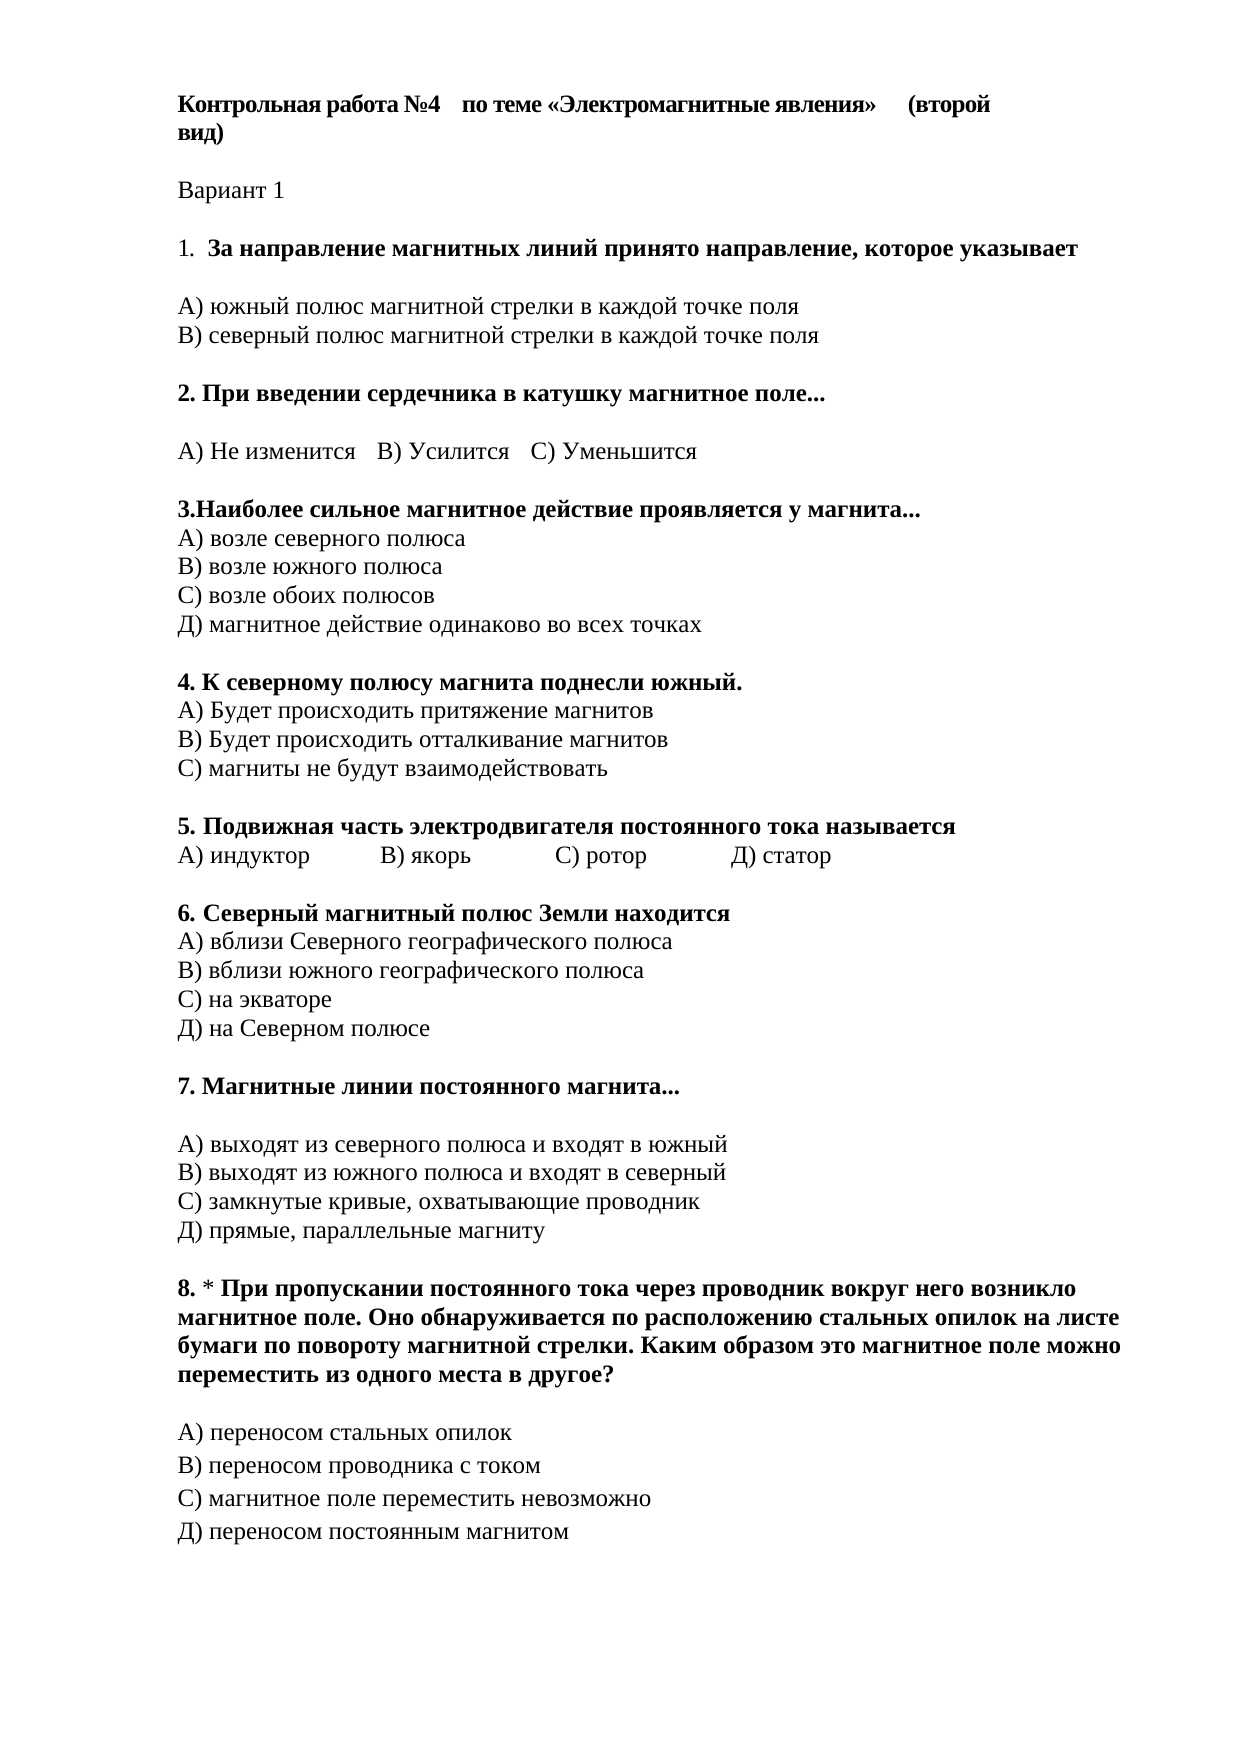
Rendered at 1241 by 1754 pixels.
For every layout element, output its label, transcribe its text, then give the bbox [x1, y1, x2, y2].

text А) Не изменится В) Усилится С) Уменьшится [177, 436, 1152, 464]
text Вариант 1 [177, 175, 1152, 204]
text 5. Подвижная часть электродвигателя постоянного тока называется А) индуктор В) якорь С) ротор Д) статор [177, 811, 1152, 868]
text 6. Северный магнитный полюс Земли находится А) вблизи Северного географического полюса В) вблизи южного географического полюса С) на экваторе Д) на Северном полюсе [177, 898, 1152, 1042]
text 4. К северному полюсу магнита поднесли южный. А) Будет происходить притяжение магнитов В) Будет происходить отталкивание магнитов С) магниты не будут взаимодействовать [177, 667, 1152, 782]
text 8. * При пропускании постоянного тока через проводник вокруг него возникло магнитное поле. Оно обнаруживается по расположению стальных опилок на листе бумаги по повороту магнитной стрелки. Каким образом это магнитное поле можно переместить из одного места в другое? [177, 1273, 1152, 1388]
text 7. Магнитные линии постоянного магнита... [177, 1071, 1152, 1099]
text А) выходят из северного полюса и входят в южный В) выходят из южного полюса и входят в северный С) замкнутые кривые, охватывающие проводник Д) прямые, параллельные магниту [177, 1129, 1152, 1244]
text Контрольная работа №4 по теме «Электромагнитные явления» (второй вид) [177, 89, 1152, 146]
text 2. При введении сердечника в катушку магнитное поле... [177, 378, 1152, 407]
text 1. За направление магнитных линий принято направление, которое указывает [177, 233, 1152, 262]
text 3.Наиболее сильное магнитное действие проявляется у магнита... А) возле северного полюса В) возле южного полюса С) возле обоих полюсов Д) магнитное действие одинаково во всех точках [177, 494, 1152, 638]
text А) переносом стальных опилок В) переносом проводника с током С) магнитное поле переместить невозможно Д) переносом постоянным магнитом [177, 1417, 1152, 1545]
text А) южный полюс магнитной стрелки в каждой точке поля В) северный полюс магнитной стрелки в каждой точке поля [177, 291, 1152, 349]
